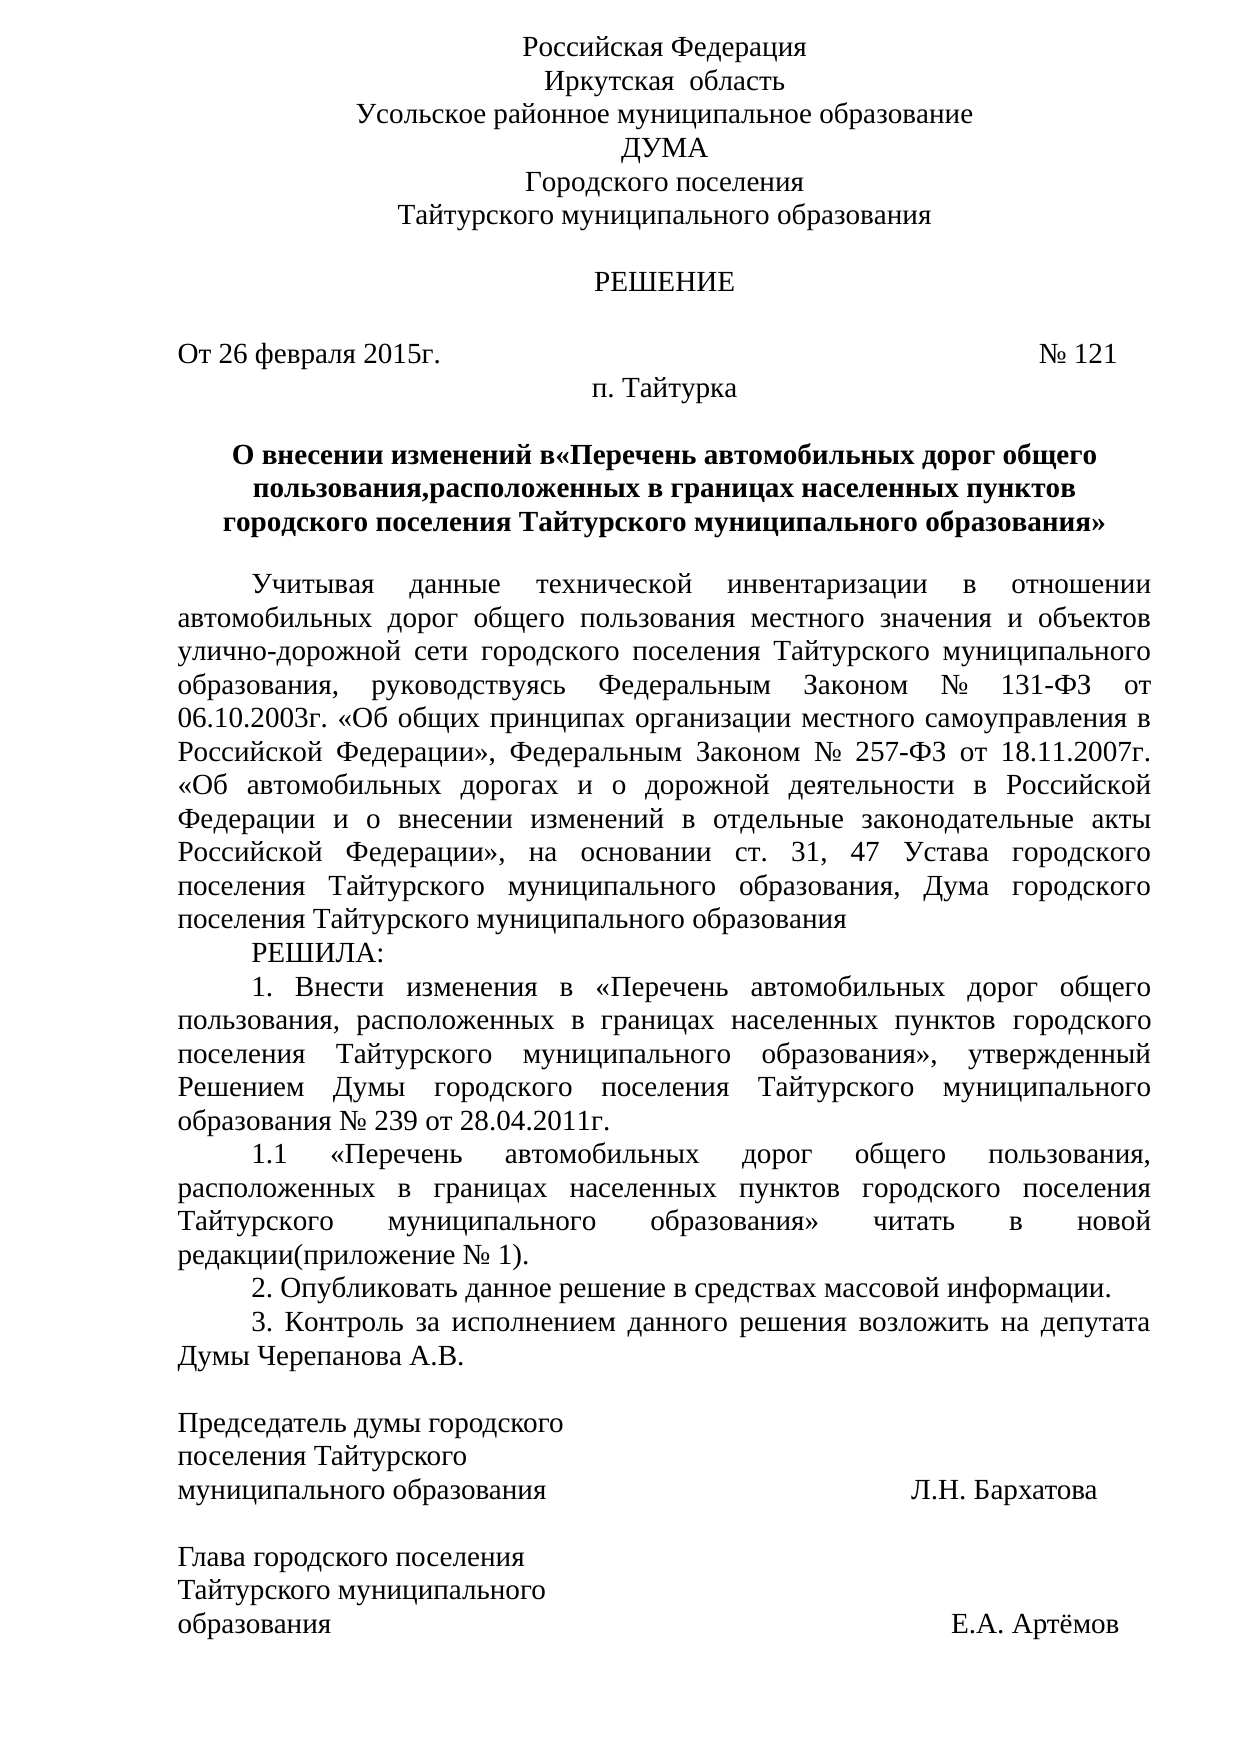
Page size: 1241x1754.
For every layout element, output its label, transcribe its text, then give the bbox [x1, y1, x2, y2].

text Усольское районное муниципальное образование [177, 97, 1152, 130]
text РЕШЕНИЕ [177, 264, 1152, 298]
text поселения Тайтурского [177, 1438, 1152, 1472]
text Иркутская область [177, 63, 1152, 97]
text О внесении изменений в«Перечень автомобильных дорог общего пользования,расположенных в границах населенных пунктов городского поселения Тайтурского муниципального образования» [177, 437, 1152, 537]
subtitle От 26 февраля 2015г. № 121 [177, 336, 1152, 370]
text Глава городского поселения [177, 1539, 1152, 1572]
text РЕШИЛА: [177, 935, 1152, 969]
text 2. Опубликовать данное решение в средствах массовой информации. [177, 1271, 1152, 1304]
text Тайтурского муниципального [177, 1572, 1152, 1606]
text ДУМА [177, 130, 1152, 164]
text Тайтурского муниципального образования [177, 197, 1152, 231]
text 1. Внести изменения в «Перечень автомобильных дорог общего пользования, расположенных в границах населенных пунктов городского поселения Тайтурского муниципального образования», утвержденный Решением Думы городского поселения Тайтурского муниципального образования № 239 от 28.04.2011г. [177, 969, 1152, 1136]
text Городского поселения [177, 164, 1152, 197]
text 3. Контроль за исполнением данного решения возложить на депутата Думы Черепанова А.В. [177, 1304, 1152, 1371]
subtitle п. Тайтурка [177, 370, 1152, 403]
text муниципального образования Л.Н. Бархатова [177, 1472, 1152, 1505]
title Российская Федерация [177, 29, 1152, 63]
text 1.1 «Перечень автомобильных дорог общего пользования, расположенных в границах населенных пунктов городского поселения Тайтурского муниципального образования» читать в новой редакции(приложение № 1). [177, 1136, 1152, 1271]
text Учитывая данные технической инвентаризации в отношении автомобильных дорог общего пользования местного значения и объектов улично-дорожной сети городского поселения Тайтурского муниципального образования, руководствуясь Федеральным Законом № 131-ФЗ от 06.10.2003г. «Об общих принципах организации местного самоуправления в Российской Федерации», Федеральным Законом № 257-ФЗ от 18.11.2007г. «Об автомобильных дорогах и о дорожной деятельности в Российской Федерации и о внесении изменений в отдельные законодательные акты Российской Федерации», на основании ст. 31, 47 Устава городского поселения Тайтурского муниципального образования, Дума городского поселения Тайтурского муниципального образования [177, 566, 1152, 935]
text Председатель думы городского [177, 1405, 1152, 1438]
text образования Е.А. Артёмов [177, 1606, 1152, 1639]
